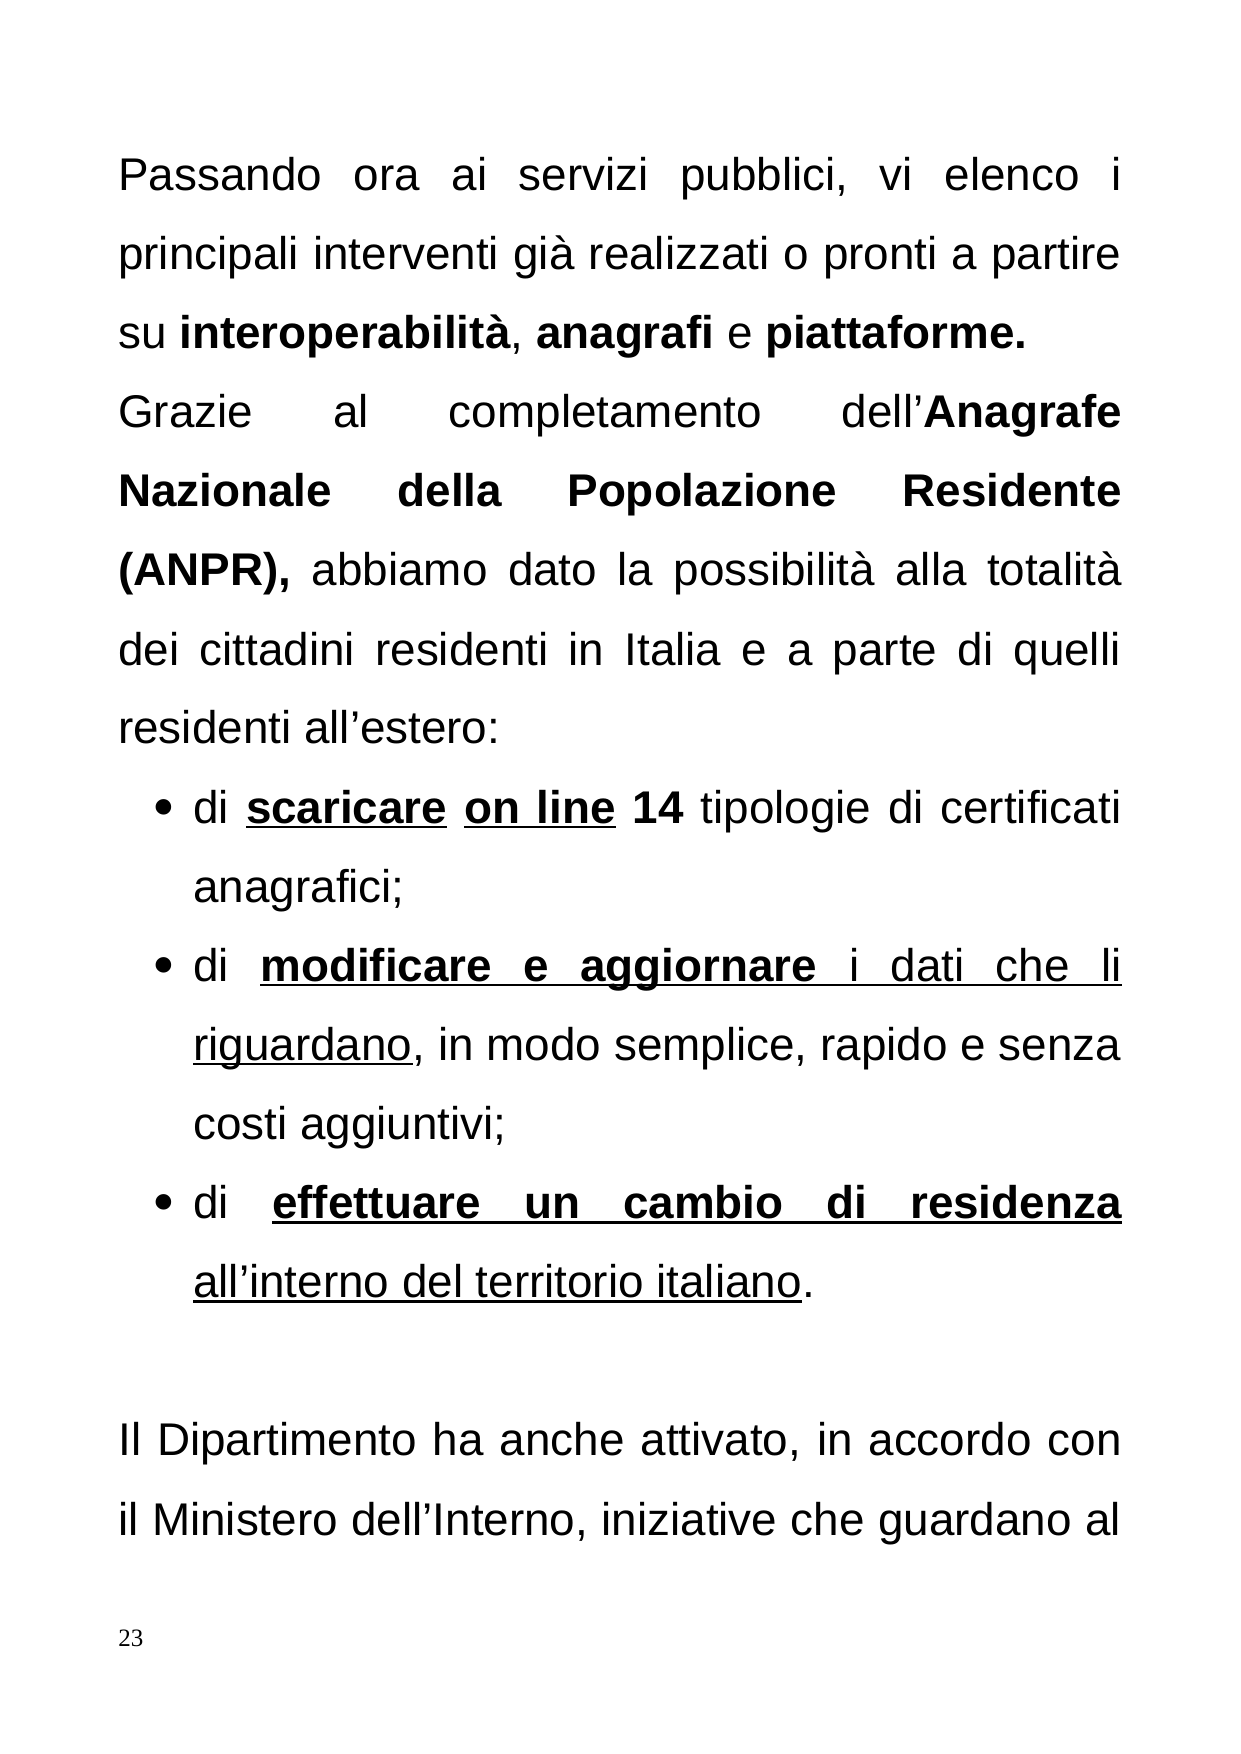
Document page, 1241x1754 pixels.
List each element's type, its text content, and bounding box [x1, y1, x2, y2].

list di scaricare on line 14 tipologie di certificati anagrafici; [156, 780, 1122, 912]
list di effettuare un cambio di residenza all’interno del territorio italiano. [156, 1176, 1122, 1307]
text Grazie al completamento dell’Anagrafe Nazionale della Popolazione Residente (ANPR), abbiamo dato la possibilità alla totalità dei cittadini residenti in Italia e a parte di quelli residenti all’estero: [118, 385, 1122, 754]
text Passando ora ai servizi pubblici, vi elenco i principali interventi già realizzati o pronti a partire su interoperabilità, anagrafi e piattaforme. [118, 148, 1122, 358]
list di modificare e aggiornare i dati che li riguardano, in modo semplice, rapido e senza costi aggiuntivi; [156, 938, 1122, 1149]
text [118, 1413, 1122, 1545]
